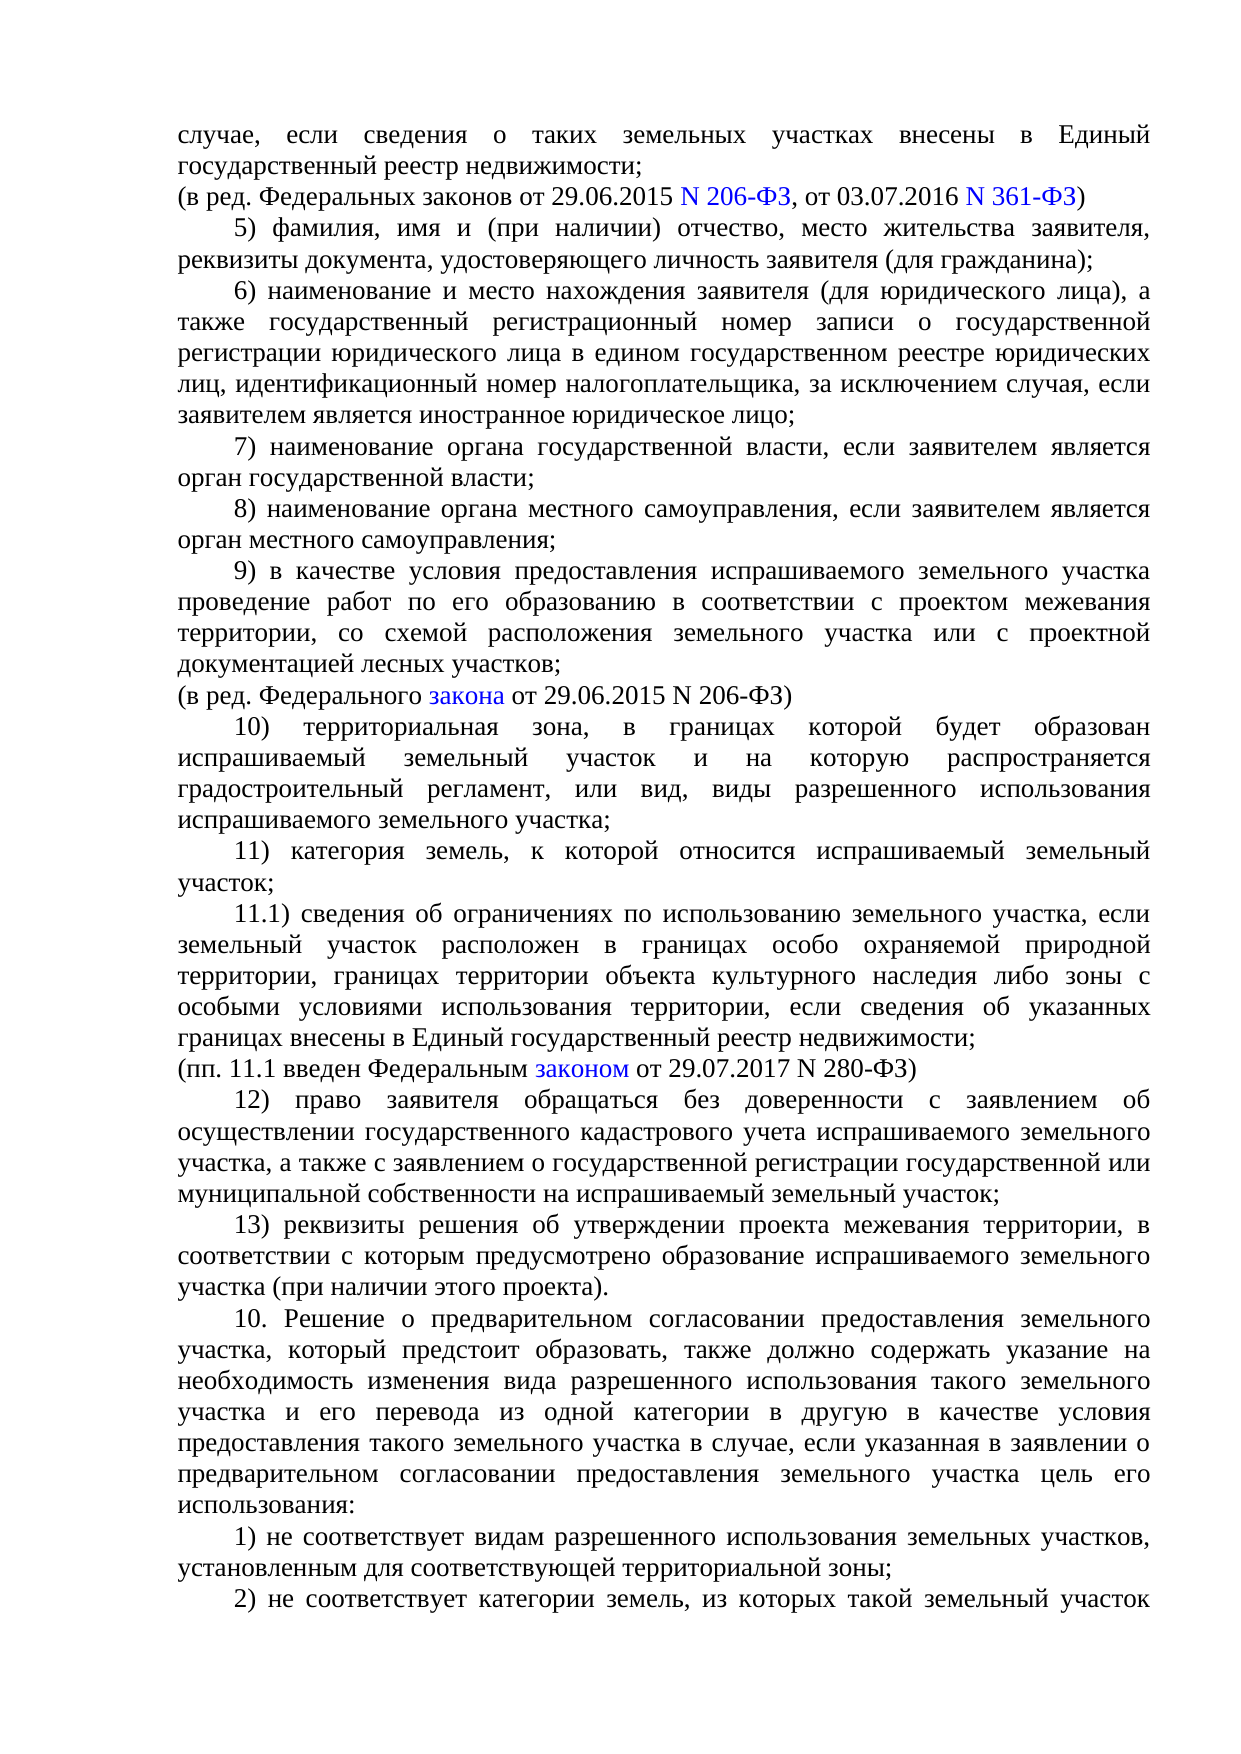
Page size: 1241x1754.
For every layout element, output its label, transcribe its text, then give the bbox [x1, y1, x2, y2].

text 9) в качестве условия предоставления испрашиваемого земельного участка проведение работ по его образованию в соответствии с проектом межевания территории, со схемой расположения земельного участка или с проектной документацией лесных участков; [177, 554, 1152, 679]
text (в ред. Федерального закона от 29.06.2015 N 206-ФЗ) [177, 679, 1152, 710]
text 10. Решение о предварительном согласовании предоставления земельного участка, который предстоит образовать, также должно содержать указание на необходимость изменения вида разрешенного использования такого земельного участка и его перевода из одной категории в другую в качестве условия предоставления такого земельного участка в случае, если указанная в заявлении о предварительном согласовании предоставления земельного участка цель его использования: [177, 1302, 1152, 1520]
text 7) наименование органа государственной власти, если заявителем является орган государственной власти; [177, 429, 1152, 492]
text 12) право заявителя обращаться без доверенности с заявлением об осуществлении государственного кадастрового учета испрашиваемого земельного участка, а также с заявлением о государственной регистрации государственной или муниципальной собственности на испрашиваемый земельный участок; [177, 1084, 1152, 1208]
text 5) фамилия, имя и (при наличии) отчество, место жительства заявителя, реквизиты документа, удостоверяющего личность заявителя (для гражданина); [177, 212, 1152, 274]
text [177, 1582, 1152, 1613]
text 11) категория земель, к которой относится испрашиваемый земельный участок; [177, 834, 1152, 897]
text 11.1) сведения об ограничениях по использованию земельного участка, если земельный участок расположен в границах особо охраняемой природной территории, границах территории объекта культурного наследия либо зоны с особыми условиями использования территории, если сведения об указанных границах внесены в Единый государственный реестр недвижимости; [177, 897, 1152, 1052]
text 1) не соответствует видам разрешенного использования земельных участков, установленным для соответствующей территориальной зоны; [177, 1520, 1152, 1582]
text 8) наименование органа местного самоуправления, если заявителем является орган местного самоуправления; [177, 492, 1152, 554]
text (в ред. Федеральных законов от 29.06.2015 N 206-ФЗ, от 03.07.2016 N 361-ФЗ) [177, 180, 1152, 212]
text (пп. 11.1 введен Федеральным законом от 29.07.2017 N 280-ФЗ) [177, 1052, 1152, 1084]
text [177, 118, 1152, 180]
text 13) реквизиты решения об утверждении проекта межевания территории, в соответствии с которым предусмотрено образование испрашиваемого земельного участка (при наличии этого проекта). [177, 1208, 1152, 1302]
text 10) территориальная зона, в границах которой будет образован испрашиваемый земельный участок и на которую распространяется градостроительный регламент, или вид, виды разрешенного использования испрашиваемого земельного участка; [177, 710, 1152, 834]
text 6) наименование и место нахождения заявителя (для юридического лица), а также государственный регистрационный номер записи о государственной регистрации юридического лица в едином государственном реестре юридических лиц, идентификационный номер налогоплательщика, за исключением случая, если заявителем является иностранное юридическое лицо; [177, 274, 1152, 429]
